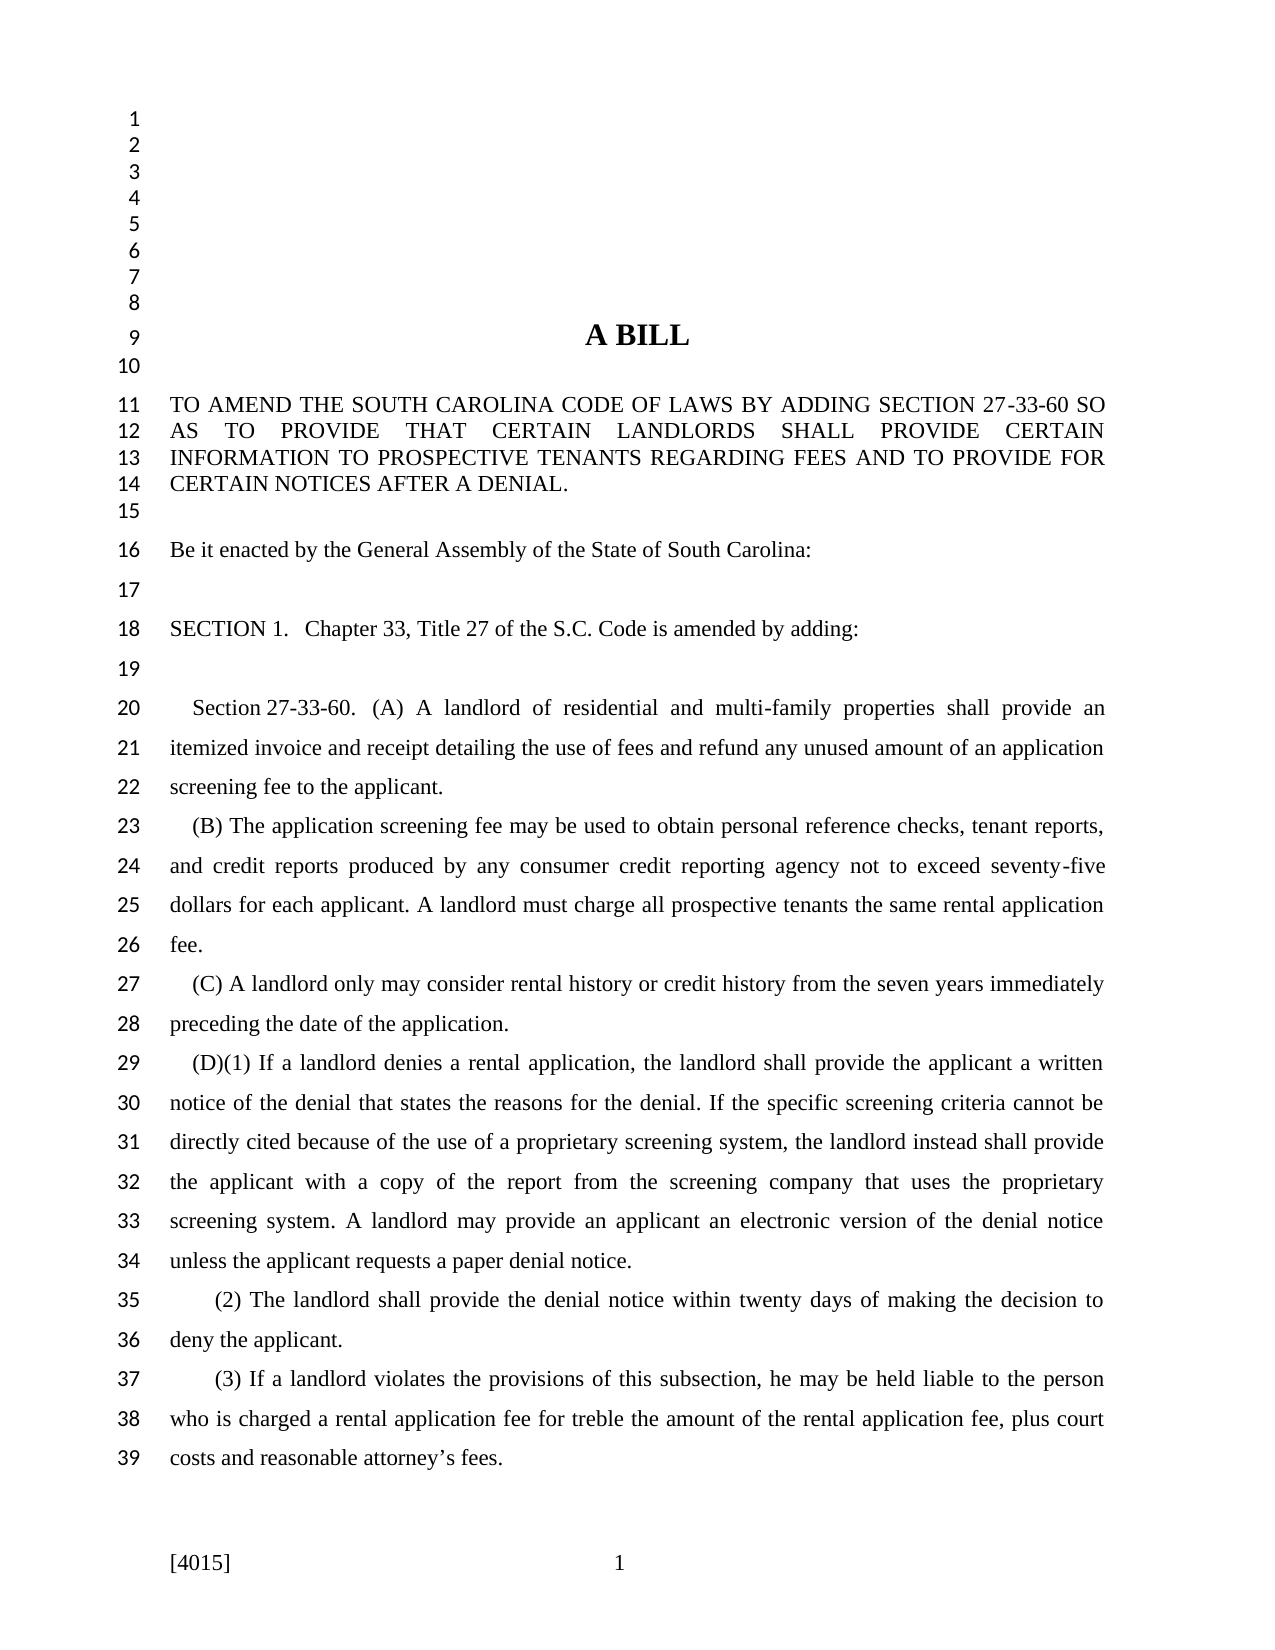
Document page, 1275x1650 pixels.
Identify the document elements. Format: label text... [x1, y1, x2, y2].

text SECTION 1. Chapter 33, Title 27 of the S.C. Code is amended by adding: [169, 615, 1106, 641]
text Section 27‑33‑60. (A) A landlord of residential and multi‑family properties shall provide an itemized invoice and receipt detailing the use of fees and refund any unused amount of an application screening fee to the applicant. [169, 694, 1106, 799]
text Be it enacted by the General Assembly of the State of South Carolina: [169, 536, 1106, 562]
text (B) The application screening fee may be used to obtain personal reference checks, tenant reports, and credit reports produced by any consumer credit reporting agency not to exceed seventy‑five dollars for each applicant. A landlord must charge all prospective tenants the same rental application fee. [169, 812, 1106, 957]
text (C) A landlord only may consider rental history or credit history from the seven years immediately preceding the date of the application. [169, 970, 1106, 1036]
text (2) The landlord shall provide the denial notice within twenty days of making the decision to deny the applicant. [169, 1286, 1106, 1352]
text (D)(1) If a landlord denies a rental application, the landlord shall provide the applicant a written notice of the denial that states the reasons for the denial. If the specific screening criteria cannot be directly cited because of the use of a proprietary screening system, the landlord instead shall provide the applicant with a copy of the report from the screening company that uses the proprietary screening system. A landlord may provide an applicant an electronic version of the denial notice unless the applicant requests a paper denial notice. [169, 1049, 1106, 1273]
text A bill [169, 316, 1106, 352]
text (3) If a landlord violates the provisions of this subsection, he may be held liable to the person who is charged a rental application fee for treble the amount of the rental application fee, plus court costs and reasonable attorney’s fees. [169, 1365, 1106, 1471]
